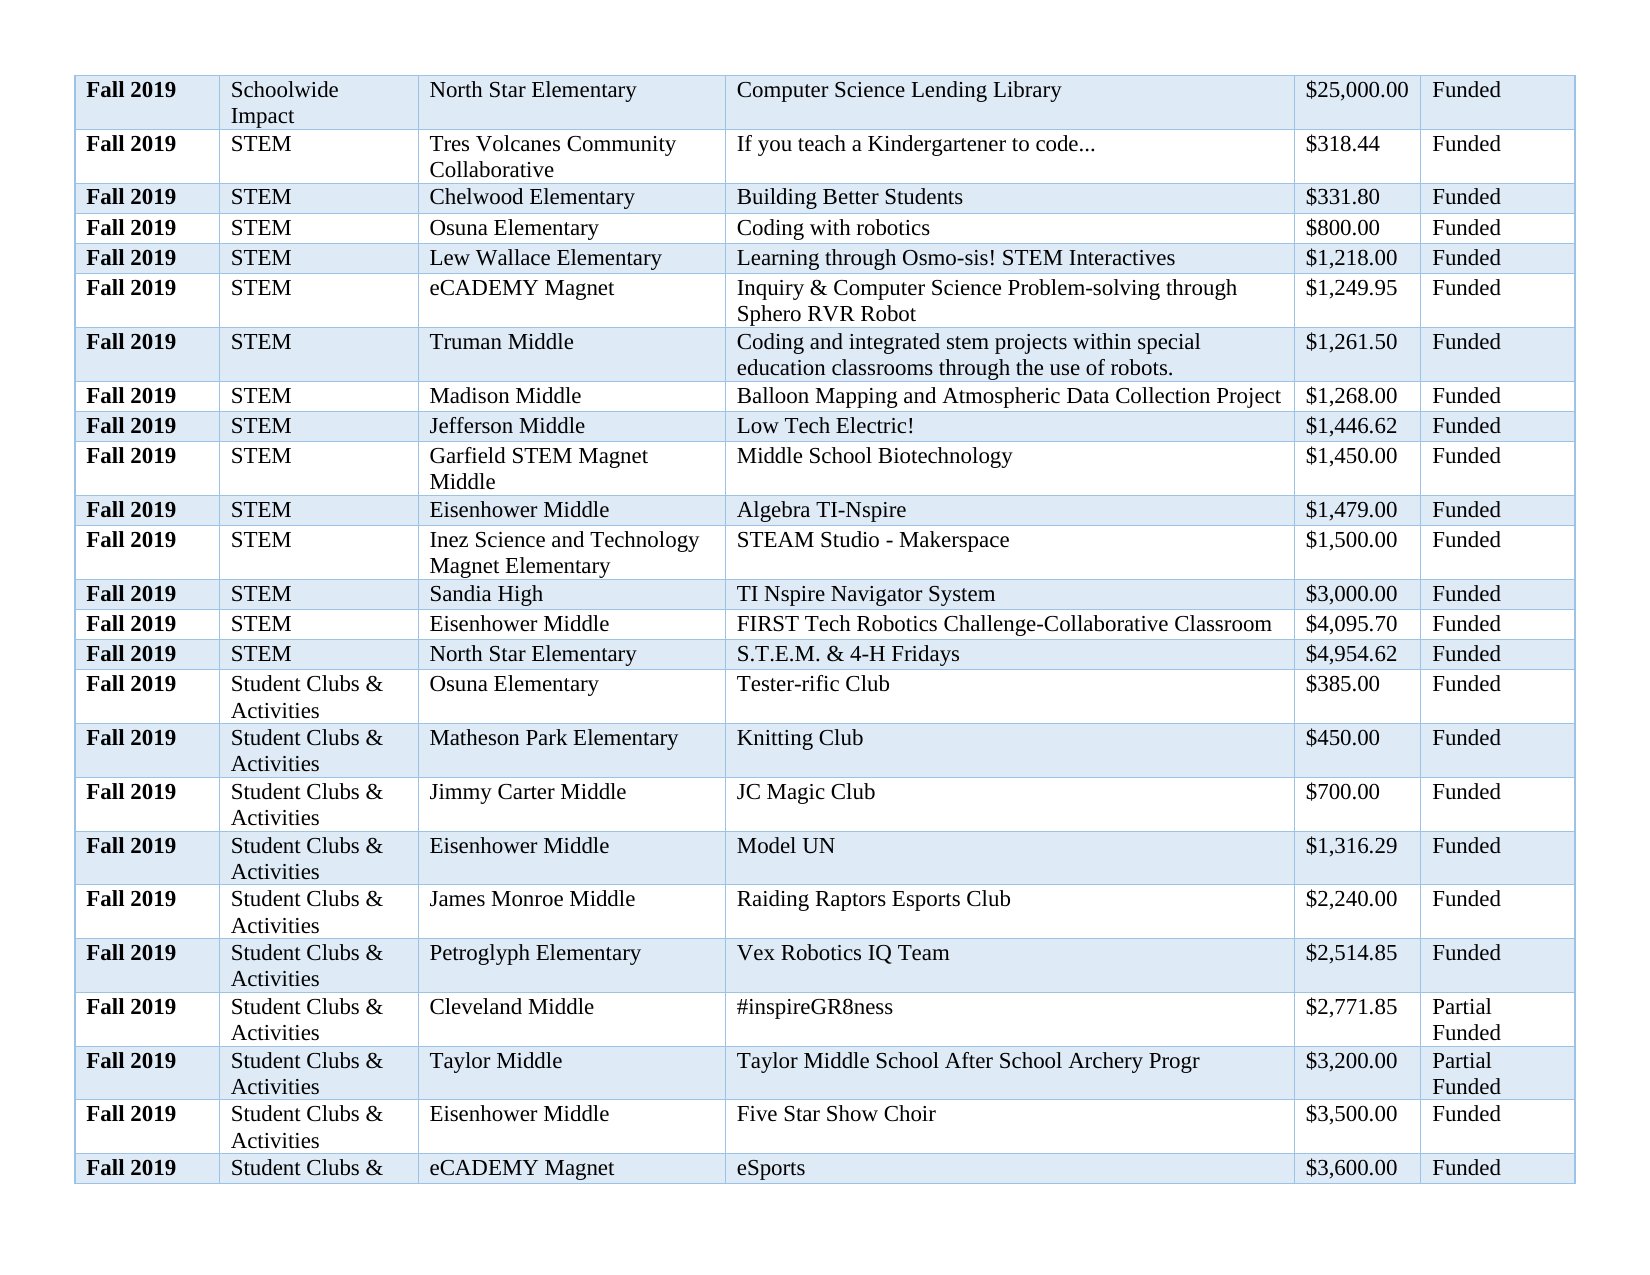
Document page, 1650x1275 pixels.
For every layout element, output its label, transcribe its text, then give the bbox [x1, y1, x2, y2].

table_cell North Star Elementary [419, 76, 725, 129]
table_cell Petroglyph Elementary [419, 939, 725, 992]
table_cell Jimmy Carter Middle [419, 778, 725, 831]
table_cell If you teach a Kindergartener to code... [726, 130, 1294, 182]
table_cell Funded [1421, 382, 1574, 411]
table_cell Matheson Park Elementary [419, 724, 725, 777]
table_cell Eisenhower Middle [419, 610, 725, 639]
table_cell Student Clubs & Activities [220, 778, 418, 831]
table_cell Fall 2019 [76, 885, 219, 938]
table_cell Fall 2019 [76, 328, 219, 381]
table_cell Fall 2019 [76, 184, 219, 213]
table_cell STEM [220, 130, 418, 182]
table_cell $3,000.00 [1295, 580, 1420, 609]
table_cell STEM [220, 442, 418, 495]
table_cell Jefferson Middle [419, 412, 725, 441]
table_cell $2,514.85 [1295, 939, 1420, 992]
table_cell $1,218.00 [1295, 244, 1420, 273]
table_cell Inquiry & Computer Science Problem-solving through Sphero RVR Robot [726, 274, 1294, 327]
table_cell Balloon Mapping and Atmospheric Data Collection Project [726, 382, 1294, 411]
table_cell Student Clubs & Activities [220, 993, 418, 1046]
table_cell Fall 2019 [76, 670, 219, 723]
table_cell Vex Robotics IQ Team [726, 939, 1294, 992]
table_cell Funded [1421, 580, 1574, 609]
table_cell Eisenhower Middle [419, 1100, 725, 1153]
table_cell $1,316.29 [1295, 832, 1420, 884]
table_cell Funded [1421, 1154, 1574, 1183]
table_cell Fall 2019 [76, 640, 219, 669]
table_cell Funded [1421, 939, 1574, 992]
table_cell Funded [1421, 610, 1574, 639]
table_cell Funded [1421, 244, 1574, 273]
table_cell Fall 2019 [76, 526, 219, 579]
table_cell $3,600.00 [1295, 1154, 1420, 1183]
table_cell eCADEMY Magnet [419, 274, 725, 327]
table_cell Sandia High [419, 580, 725, 609]
table_cell Tres Volcanes Community Collaborative [419, 130, 725, 182]
table_cell Five Star Show Choir [726, 1100, 1294, 1153]
table_cell Fall 2019 [76, 832, 219, 884]
table_cell STEM [220, 214, 418, 243]
table_cell Computer Science Lending Library [726, 76, 1294, 129]
table_cell Building Better Students [726, 184, 1294, 213]
table_cell Fall 2019 [76, 1154, 219, 1183]
table_cell STEM [220, 328, 418, 381]
table_cell Fall 2019 [76, 993, 219, 1046]
table_cell STEM [220, 610, 418, 639]
table_cell STEAM Studio - Makerspace [726, 526, 1294, 579]
table_cell Learning through Osmo-sis! STEM Interactives [726, 244, 1294, 273]
table_cell STEM [220, 496, 418, 525]
table_cell Fall 2019 [76, 274, 219, 327]
table_cell Funded [1421, 832, 1574, 884]
table_cell S.T.E.M. & 4-H Fridays [726, 640, 1294, 669]
table_cell Student Clubs & Activities [220, 1100, 418, 1153]
table_cell Inez Science and Technology Magnet Elementary [419, 526, 725, 579]
table_cell Fall 2019 [76, 76, 219, 129]
table_cell $331.80 [1295, 184, 1420, 213]
table_cell Fall 2019 [76, 580, 219, 609]
table_cell Student Clubs & Activities [220, 939, 418, 992]
table_cell Fall 2019 [76, 412, 219, 441]
table_cell $1,450.00 [1295, 442, 1420, 495]
table_cell $700.00 [1295, 778, 1420, 831]
table_cell Lew Wallace Elementary [419, 244, 725, 273]
table_cell Eisenhower Middle [419, 832, 725, 884]
table_cell Student Clubs & Activities [220, 1047, 418, 1099]
table_cell Fall 2019 [76, 1047, 219, 1099]
table_cell Eisenhower Middle [419, 496, 725, 525]
table_cell Raiding Raptors Esports Club [726, 885, 1294, 938]
table_cell $2,771.85 [1295, 993, 1420, 1046]
table_cell Funded [1421, 724, 1574, 777]
table_cell Algebra TI-Nspire [726, 496, 1294, 525]
table_cell $1,479.00 [1295, 496, 1420, 525]
table_cell Truman Middle [419, 328, 725, 381]
table_cell Chelwood Elementary [419, 184, 725, 213]
table_cell Student Clubs & Activities [220, 832, 418, 884]
table_cell STEM [220, 640, 418, 669]
table_cell STEM [220, 274, 418, 327]
table_cell Fall 2019 [76, 778, 219, 831]
table_cell $3,500.00 [1295, 1100, 1420, 1153]
table_cell Osuna Elementary [419, 214, 725, 243]
table_cell Fall 2019 [76, 939, 219, 992]
table_cell Funded [1421, 1100, 1574, 1153]
table_cell STEM [220, 184, 418, 213]
table_cell Funded [1421, 328, 1574, 381]
table_cell Tester-rific Club [726, 670, 1294, 723]
table_cell Funded [1421, 778, 1574, 831]
table_cell $385.00 [1295, 670, 1420, 723]
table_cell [220, 1154, 418, 1183]
table_cell Funded [1421, 670, 1574, 723]
table_cell Funded [1421, 130, 1574, 182]
table_cell Partial Funded [1421, 993, 1574, 1046]
table_cell Fall 2019 [76, 1100, 219, 1153]
table_cell Student Clubs & Activities [220, 670, 418, 723]
table_cell JC Magic Club [726, 778, 1294, 831]
table_cell Fall 2019 [76, 382, 219, 411]
table_cell Osuna Elementary [419, 670, 725, 723]
table_cell Fall 2019 [76, 724, 219, 777]
table_cell Taylor Middle [419, 1047, 725, 1099]
table_cell Funded [1421, 526, 1574, 579]
table_cell $1,500.00 [1295, 526, 1420, 579]
table_cell Low Tech Electric! [726, 412, 1294, 441]
table_cell Funded [1421, 274, 1574, 327]
table_cell Fall 2019 [76, 244, 219, 273]
table_cell Fall 2019 [76, 496, 219, 525]
table_cell STEM [220, 526, 418, 579]
table_cell STEM [220, 244, 418, 273]
table_cell Funded [1421, 412, 1574, 441]
table_cell Middle School Biotechnology [726, 442, 1294, 495]
table_cell STEM [220, 580, 418, 609]
table_cell eCADEMY Magnet [419, 1154, 725, 1183]
table_cell Knitting Club [726, 724, 1294, 777]
table_cell Funded [1421, 885, 1574, 938]
table_cell $450.00 [1295, 724, 1420, 777]
table_cell Funded [1421, 214, 1574, 243]
table_cell TI Nspire Navigator System [726, 580, 1294, 609]
table_cell Fall 2019 [76, 130, 219, 182]
table_cell Schoolwide Impact [220, 76, 418, 129]
table_cell STEM [220, 382, 418, 411]
table_cell Coding and integrated stem projects within special education classrooms through the use of robots. [726, 328, 1294, 381]
table_cell $2,240.00 [1295, 885, 1420, 938]
table_cell Fall 2019 [76, 610, 219, 639]
table_cell Partial Funded [1421, 1047, 1574, 1099]
table_cell Funded [1421, 640, 1574, 669]
table_cell Student Clubs & Activities [220, 724, 418, 777]
table_cell $3,200.00 [1295, 1047, 1420, 1099]
table_cell $1,446.62 [1295, 412, 1420, 441]
table_cell $4,095.70 [1295, 610, 1420, 639]
table_cell Fall 2019 [76, 214, 219, 243]
table_cell $1,261.50 [1295, 328, 1420, 381]
table_cell Funded [1421, 442, 1574, 495]
table_cell Student Clubs & Activities [220, 885, 418, 938]
table_cell Cleveland Middle [419, 993, 725, 1046]
table_cell $25,000.00 [1295, 76, 1420, 129]
table_cell $318.44 [1295, 130, 1420, 182]
table_cell Funded [1421, 184, 1574, 213]
table_cell $1,268.00 [1295, 382, 1420, 411]
table_cell #inspireGR8ness [726, 993, 1294, 1046]
table_cell Taylor Middle School After School Archery Progr [726, 1047, 1294, 1099]
table_cell James Monroe Middle [419, 885, 725, 938]
table_cell FIRST Tech Robotics Challenge-Collaborative Classroom [726, 610, 1294, 639]
table_cell Madison Middle [419, 382, 725, 411]
table_cell North Star Elementary [419, 640, 725, 669]
table_cell Garfield STEM Magnet Middle [419, 442, 725, 495]
table_cell Model UN [726, 832, 1294, 884]
table_cell STEM [220, 412, 418, 441]
table_cell Coding with robotics [726, 214, 1294, 243]
table_cell eSports [726, 1154, 1294, 1183]
table_cell Funded [1421, 496, 1574, 525]
table_cell $4,954.62 [1295, 640, 1420, 669]
table_cell $1,249.95 [1295, 274, 1420, 327]
table_cell Funded [1421, 76, 1574, 129]
table_cell Fall 2019 [76, 442, 219, 495]
table_cell $800.00 [1295, 214, 1420, 243]
